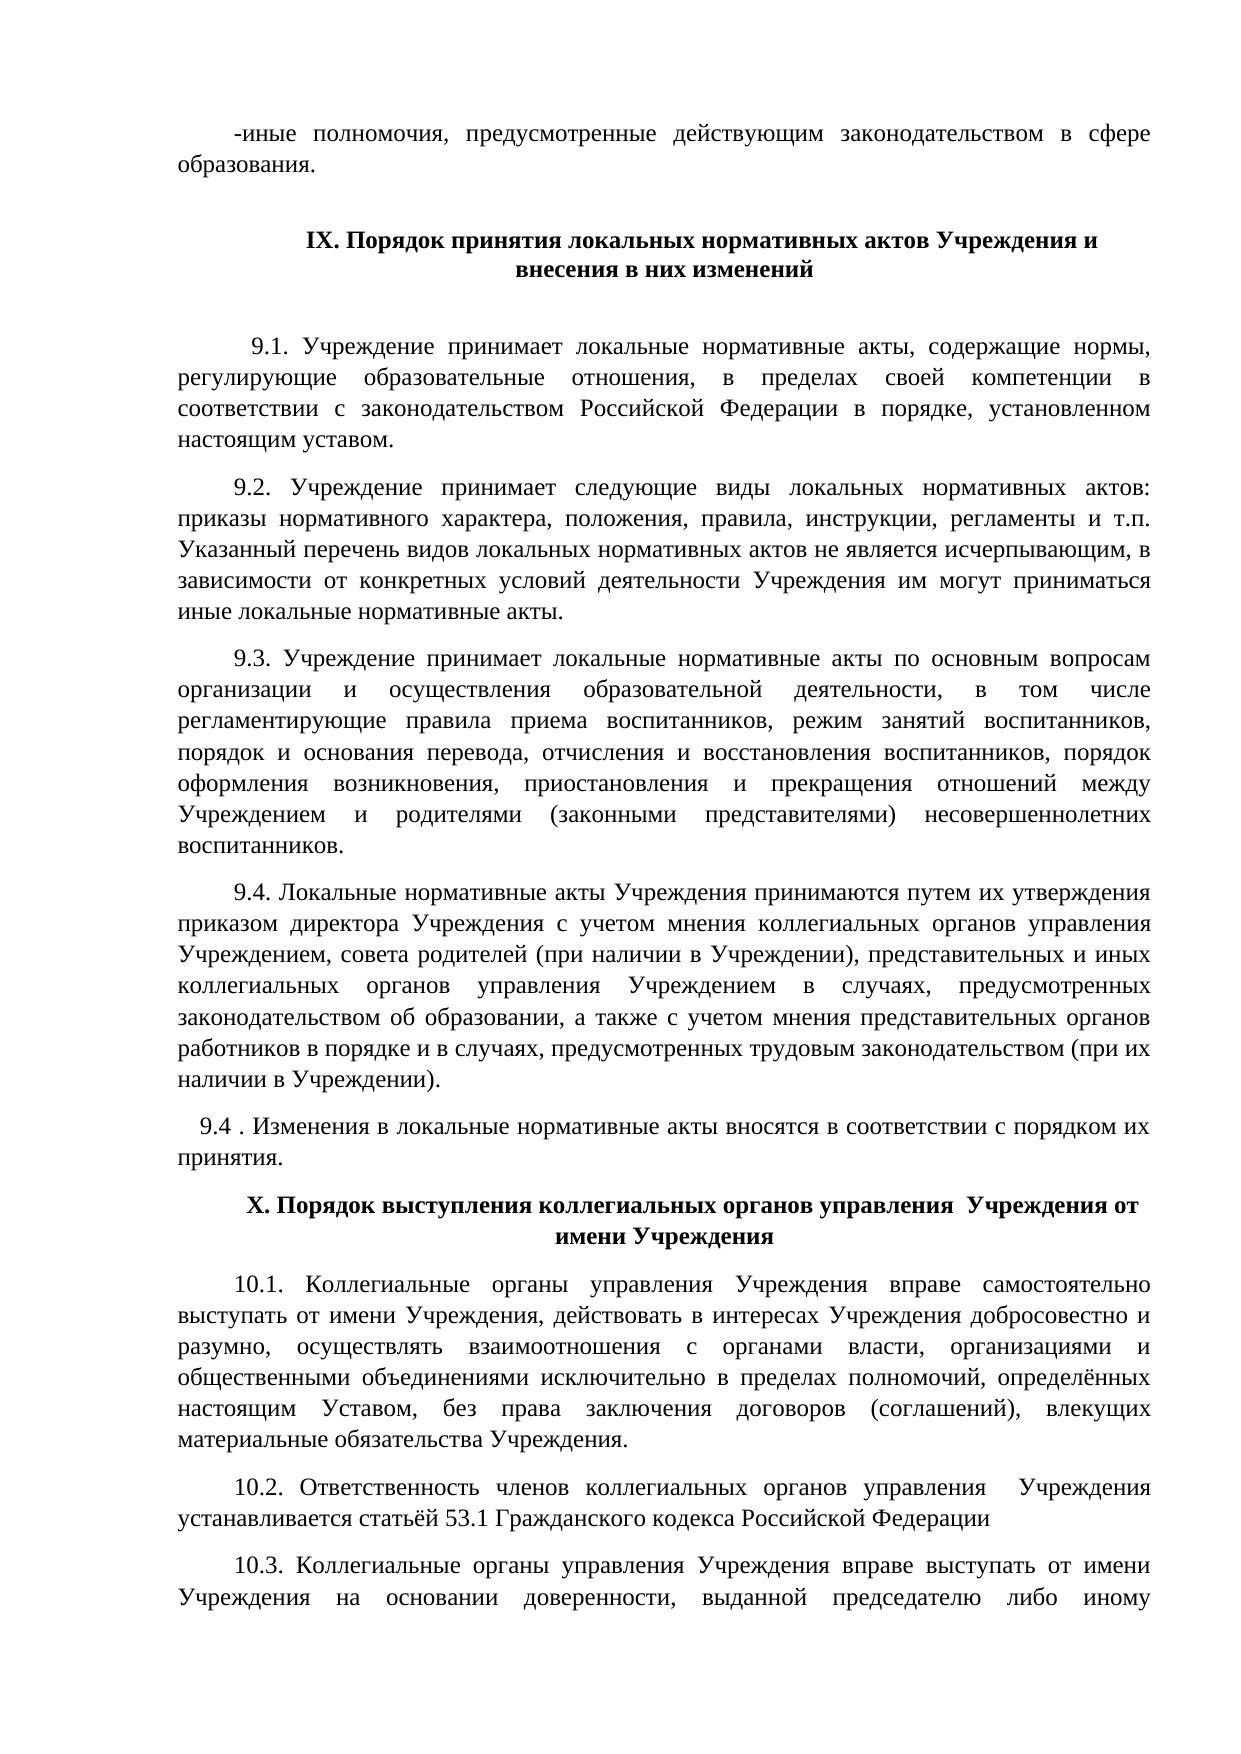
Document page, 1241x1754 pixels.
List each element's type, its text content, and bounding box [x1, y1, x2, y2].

text 9.2. Учреждение принимает следующие виды локальных нормативных актов: приказы нормативного характера, положения, правила, инструкции, регламенты и т.п. Указанный перечень видов локальных нормативных актов не является исчерпывающим, в зависимости от конкретных условий деятельности Учреждения им могут приниматься иные локальные нормативные акты. [177, 472, 1152, 624]
text 9.4 . Изменения в локальные нормативные акты вносятся в соответствии с порядком их принятия. [177, 1111, 1152, 1171]
text 9.1. Учреждение принимает локальные нормативные акты, содержащие нормы, регулирующие образовательные отношения, в пределах своей компетенции в соответствии с законодательством Российской Федерации в порядке, установленном настоящим уставом. [177, 331, 1152, 453]
text -иные полномочия, предусмотренные действующим законодательством в сфере образования. [177, 118, 1152, 178]
text 10.2. Ответственность членов коллегиальных органов управления Учреждения устанавливается статьёй 53.1 Гражданского кодекса Российской Федерации [177, 1472, 1152, 1532]
text 9.4. Локальные нормативные акты Учреждения принимаются путем их утверждения приказом директора Учреждения с учетом мнения коллегиальных органов управления Учреждением, совета родителей (при наличии в Учреждении), представительных и иных коллегиальных органов управления Учреждением в случаях, предусмотренных законодательством об образовании, а также с учетом мнения представительных органов работников в порядке и в случаях, предусмотренных трудовым законодательством (при их наличии в Учреждении). [177, 877, 1152, 1092]
text 10.1. Коллегиальные органы управления Учреждения вправе самостоятельно выступать от имени Учреждения, действовать в интересах Учреждения добросовестно и разумно, осуществлять взаимоотношения с органами власти, организациями и общественными объединениями исключительно в пределах полномочий, определённых настоящим Уставом, без права заключения договоров (соглашений), влекущих материальные обязательства Учреждения. [177, 1269, 1152, 1453]
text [177, 1551, 1152, 1610]
text 9.3. Учреждение принимает локальные нормативные акты по основным вопросам организации и осуществления образовательной деятельности, в том числе регламентирующие правила приема воспитанников, режим занятий воспитанников, порядок и основания перевода, отчисления и восстановления воспитанников, порядок оформления возникновения, приостановления и прекращения отношений между Учреждением и родителями (законными представителями) несовершеннолетних воспитанников. [177, 643, 1152, 858]
text X. Порядок выступления коллегиальных органов управления Учреждения от имени Учреждения [177, 1190, 1152, 1250]
text IX. Порядок принятия локальных нормативных актов Учреждения и внесения в них изменений [177, 226, 1152, 283]
